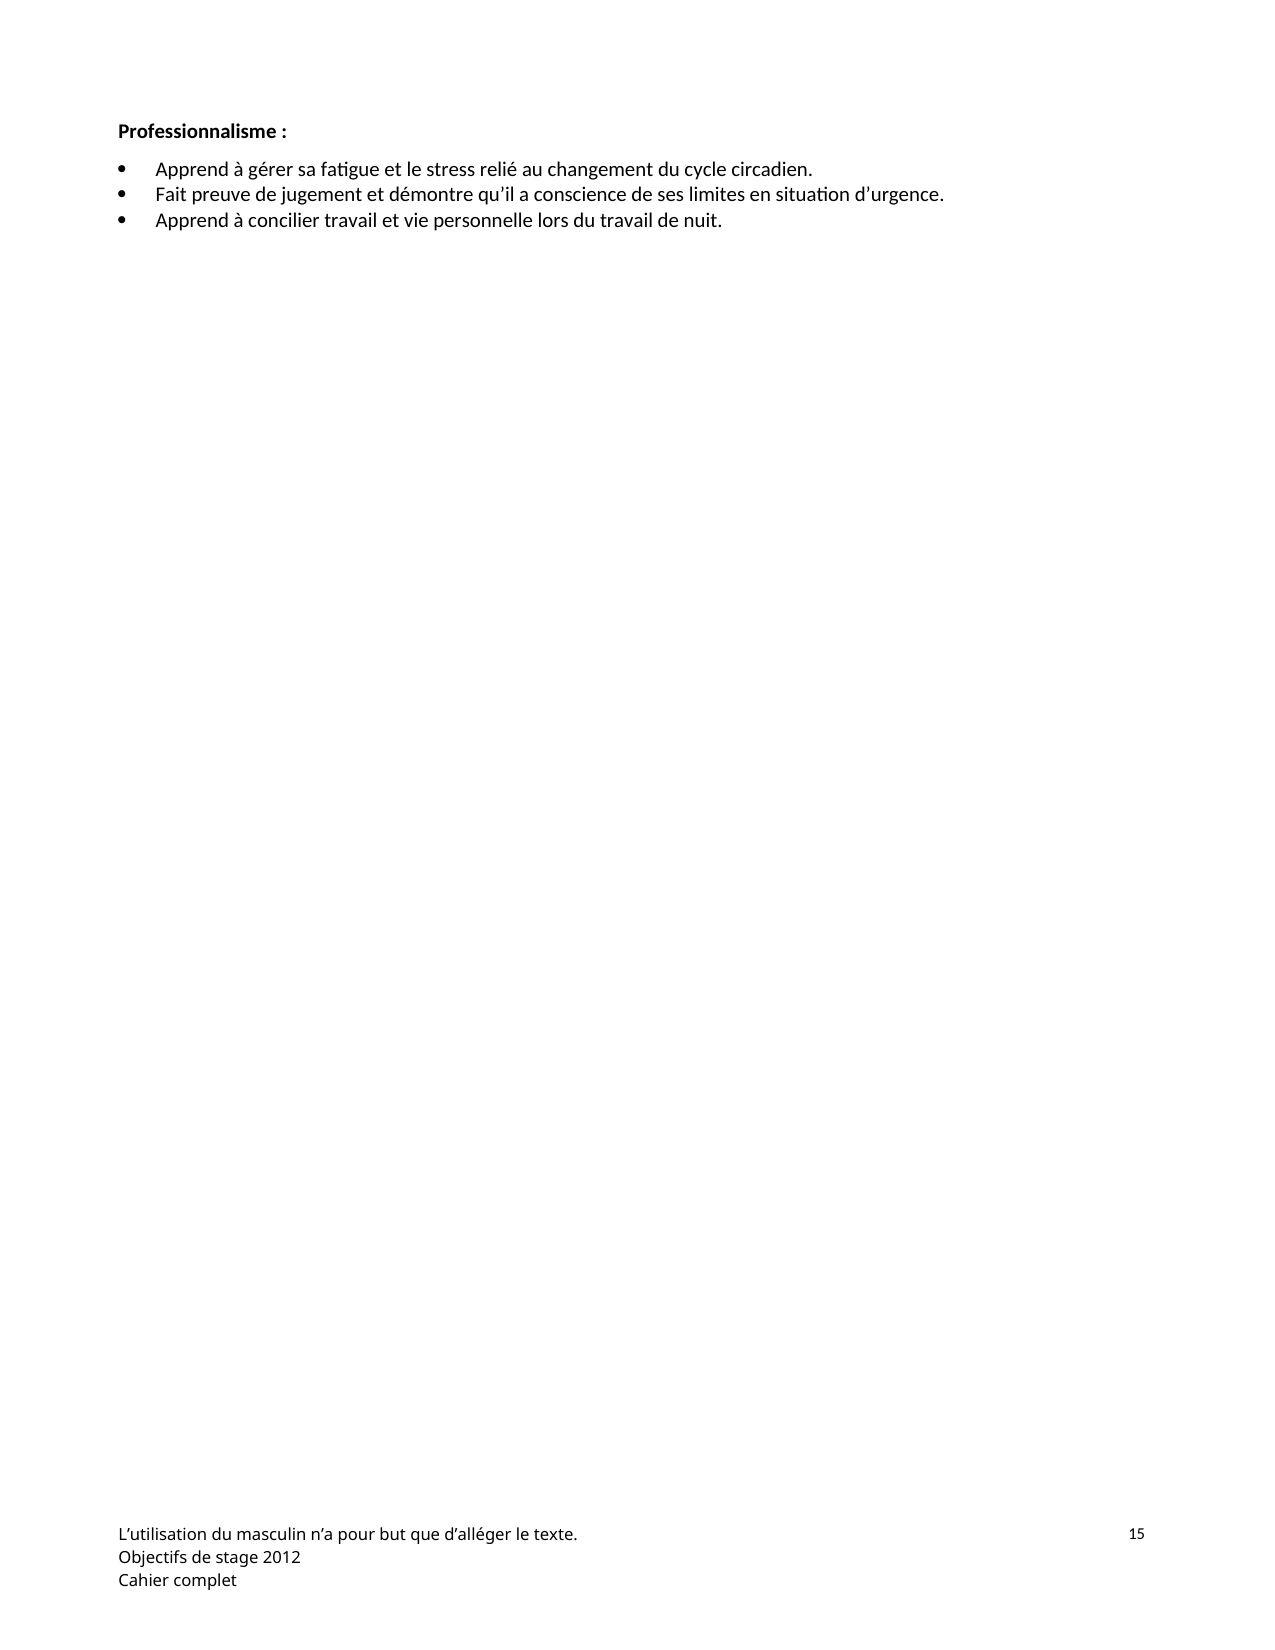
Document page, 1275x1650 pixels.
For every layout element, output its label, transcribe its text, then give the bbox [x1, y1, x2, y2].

text Professionnalisme : [118, 118, 1145, 143]
list Apprend à concilier travail et vie personnelle lors du travail de nuit. [118, 207, 1145, 232]
list Fait preuve de jugement et démontre qu’il a conscience de ses limites en situation d’urgence. [118, 181, 1145, 207]
list Apprend à gérer sa fatigue et le stress relié au changement du cycle circadien. [118, 156, 1145, 181]
